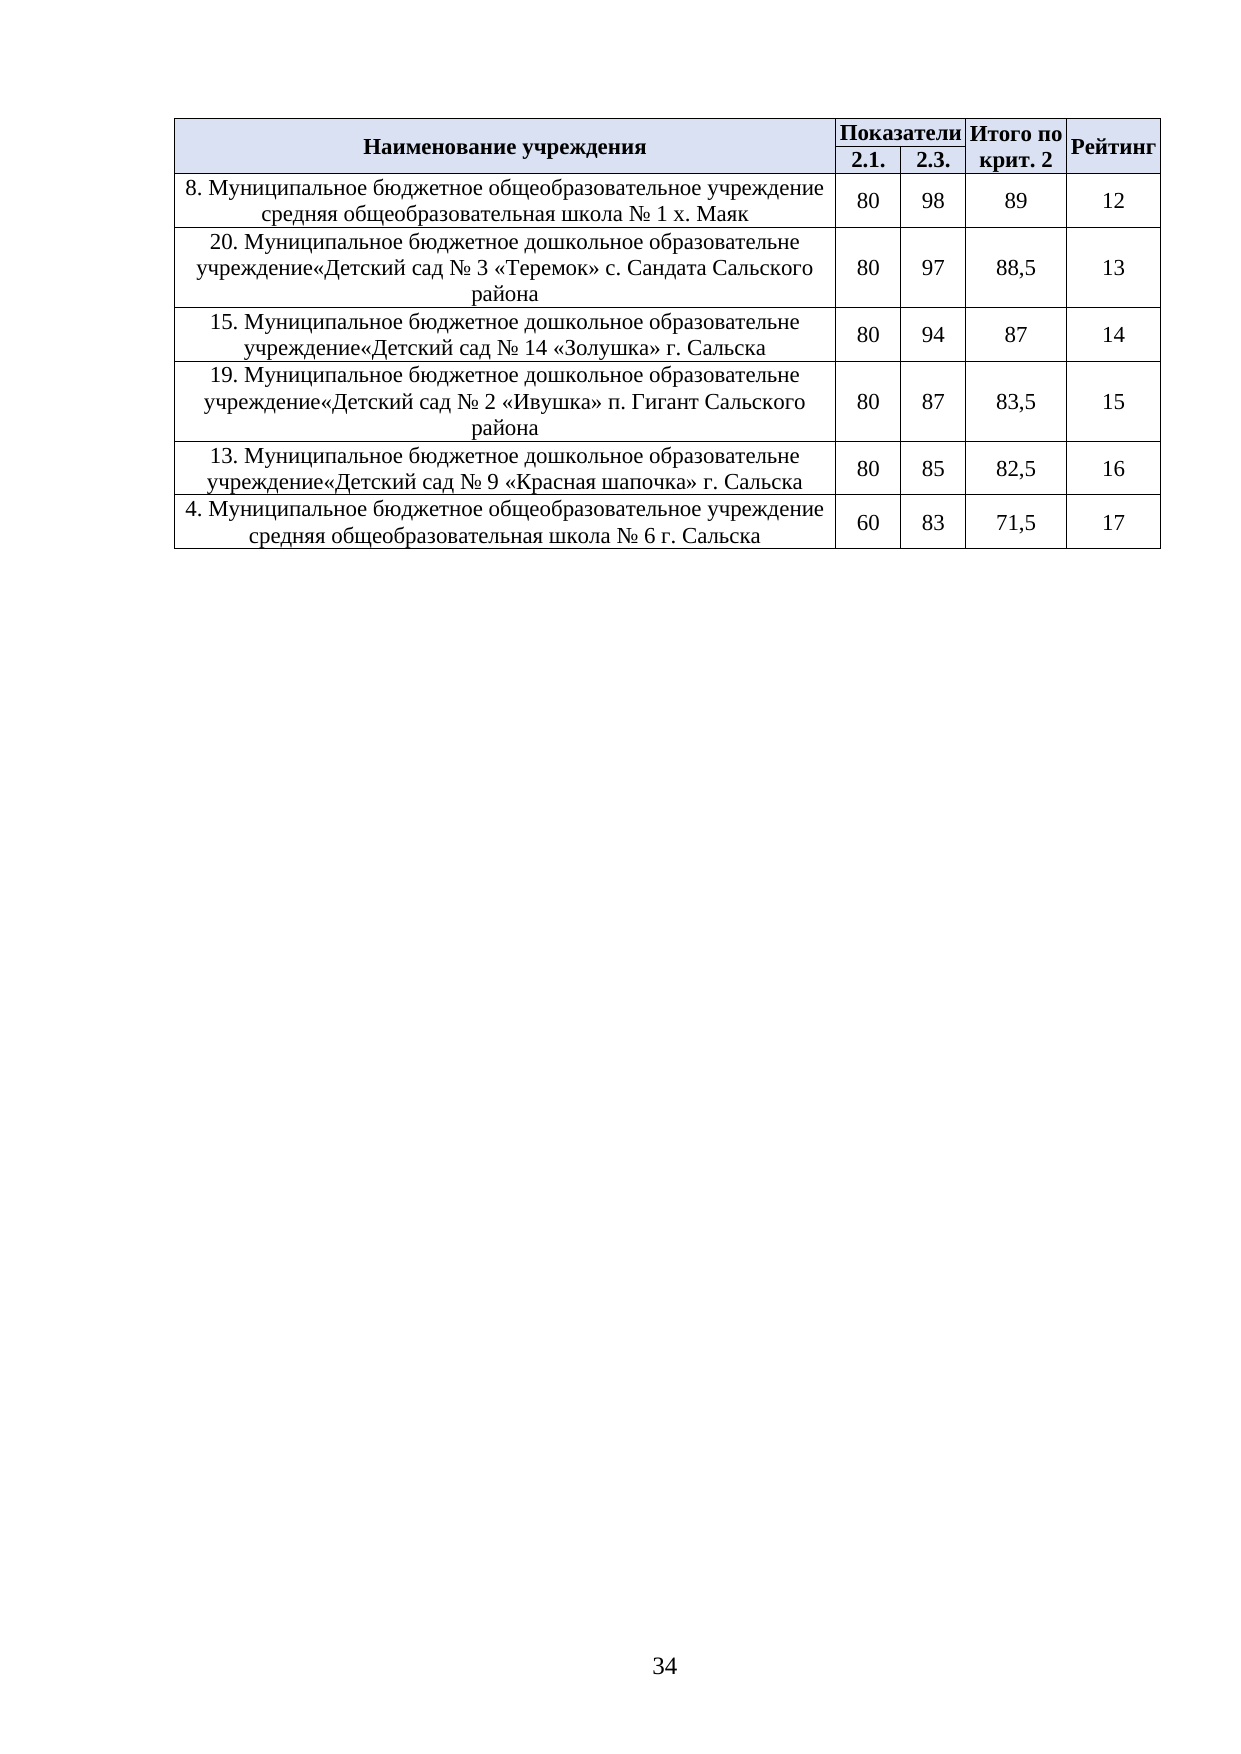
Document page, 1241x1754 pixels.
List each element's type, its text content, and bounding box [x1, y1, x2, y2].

table_cell 4. Муниципальное бюджетное общеобразовательное учреждение средняя общеобразовательная школа № 6 г. Сальска [175, 495, 835, 548]
table_cell 2.3. [901, 147, 965, 173]
table_cell 80 [836, 228, 900, 307]
table_header Показатели [836, 119, 965, 146]
table_cell 83,5 [966, 362, 1066, 441]
table_cell 16 [1067, 442, 1160, 494]
table_header Наименование учреждения [175, 119, 835, 173]
table_cell 15 [1067, 362, 1160, 441]
table_cell 97 [901, 228, 965, 307]
table_cell 15. Муниципальное бюджетное дошкольное образовательне учреждение«Детский сад № 14 «Золушка» г. Сальска [175, 308, 835, 361]
table_cell 82,5 [966, 442, 1066, 494]
table_cell 13. Муниципальное бюджетное дошкольное образовательне учреждение«Детский сад № 9 «Красная шапочка» г. Сальска [175, 442, 835, 494]
table_header Рейтинг [1067, 119, 1160, 173]
table_cell 80 [836, 308, 900, 361]
table_header Итого по крит. 2 [966, 119, 1066, 173]
table_cell 17 [1067, 495, 1160, 548]
table_cell 88,5 [966, 228, 1066, 307]
table_cell 85 [901, 442, 965, 494]
table_cell 60 [836, 495, 900, 548]
table_cell 80 [836, 362, 900, 441]
table_cell 2.1. [836, 147, 900, 173]
table_cell 87 [966, 308, 1066, 361]
table_cell 89 [966, 174, 1066, 227]
table_cell 20. Муниципальное бюджетное дошкольное образовательне учреждение«Детский сад № 3 «Теремок» с. Сандата Сальского района [175, 228, 835, 307]
table_cell 71,5 [966, 495, 1066, 548]
table_cell 19. Муниципальное бюджетное дошкольное образовательне учреждение«Детский сад № 2 «Ивушка» п. Гигант Сальского района [175, 362, 835, 441]
table_cell 12 [1067, 174, 1160, 227]
table_cell 8. Муниципальное бюджетное общеобразовательное учреждение средняя общеобразовательная школа № 1 х. Маяк [175, 174, 835, 227]
table_cell 13 [1067, 228, 1160, 307]
table_cell 83 [901, 495, 965, 548]
table_cell 98 [901, 174, 965, 227]
table_cell 87 [901, 362, 965, 441]
table_cell 94 [901, 308, 965, 361]
table_cell 80 [836, 174, 900, 227]
table_cell 14 [1067, 308, 1160, 361]
table_cell 80 [836, 442, 900, 494]
